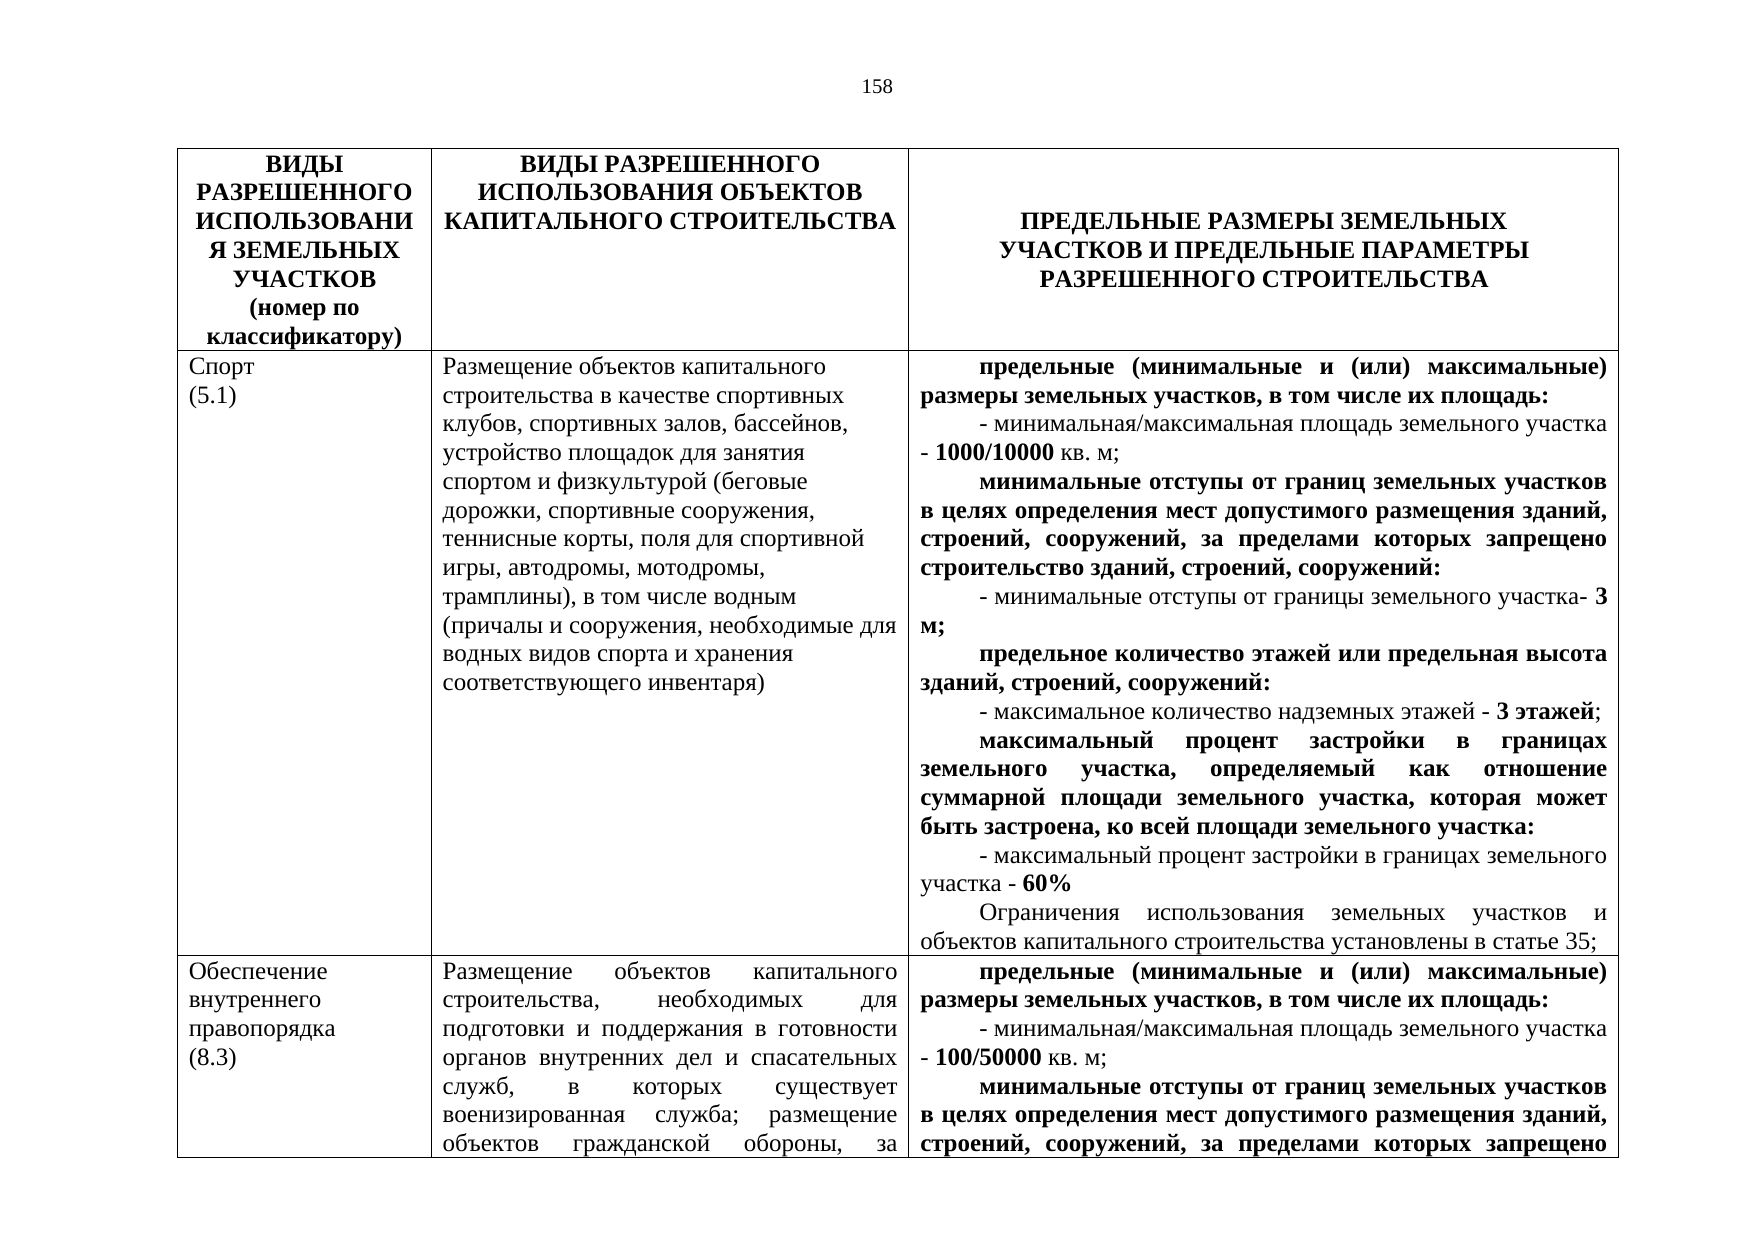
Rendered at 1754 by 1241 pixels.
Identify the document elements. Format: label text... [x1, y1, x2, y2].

table_header ВИДЫ РАЗРЕШЕННОГО ИСПОЛЬЗОВАНИЯ ЗЕМЕЛЬНЫХ УЧАСТКОВ (номер по классификатору) [178, 149, 431, 350]
table_cell Обеспечение внутреннего правопорядка (8.3) [178, 956, 431, 1157]
table_cell Размещение объектов капитального строительства в качестве спортивных клубов, спортивных залов, бассейнов, устройство площадок для занятия спортом и физкультурой (беговые дорожки, спортивные сооружения, теннисные корты, поля для спортивной игры, автодромы, мотодромы, трамплины), в том числе водным (причалы и сооружения, необходимые для водных видов спорта и хранения соответствующего инвентаря) [432, 351, 908, 955]
table_cell предельные (минимальные и (или) максимальные) размеры земельных участков, в том числе их площадь: - минимальная/максимальная площадь земельного участка - 1000/10000 кв. м; минимальные отступы от границ земельных участков в целях определения мест допустимого размещения зданий, строений, сооружений, за пределами которых запрещено строительство зданий, строений, сооружений: - минимальные отступы от границы земельного участка- 3 м; предельное количество этажей или предельная высота зданий, строений, сооружений: - максимальное количество надземных этажей - 3 этажей; максимальный процент застройки в границах земельного участка, определяемый как отношение суммарной площади земельного участка, которая может быть застроена, ко всей площади земельного участка: - максимальный процент застройки в границах земельного участка - 60% Ограничения использования земельных участков и объектов капитального строительства установлены в статье 35; [909, 351, 1618, 955]
table_cell Спорт (5.1) [178, 351, 431, 955]
table_header ПРЕДЕЛЬНЫЕ РАЗМЕРЫ ЗЕМЕЛЬНЫХ УЧАСТКОВ И ПРЕДЕЛЬНЫЕ ПАРАМЕТРЫ РАЗРЕШЕННОГО СТРОИТЕЛЬСТВА [909, 149, 1618, 350]
table_header ВИДЫ РАЗРЕШЕННОГО ИСПОЛЬЗОВАНИЯ ОБЪЕКТОВ КАПИТАЛЬНОГО СТРОИТЕЛЬСТВА [432, 149, 908, 350]
